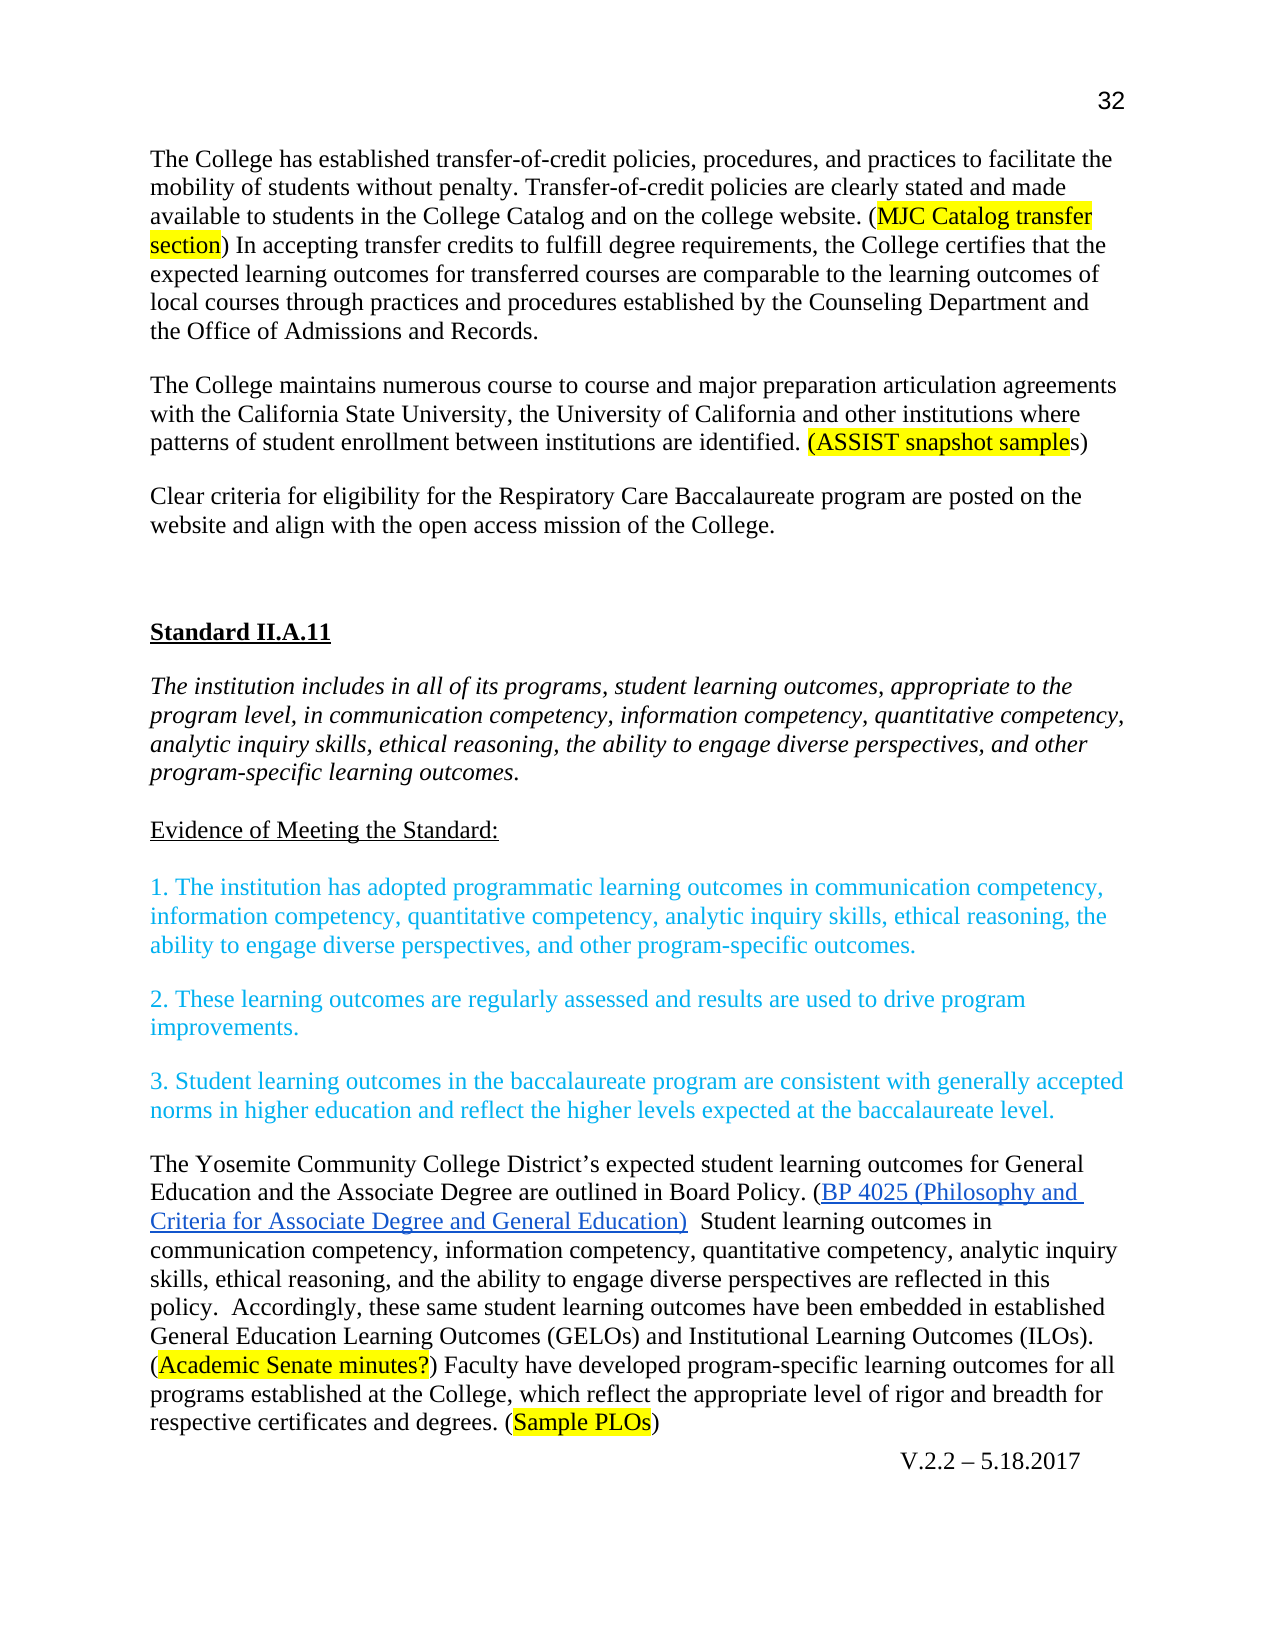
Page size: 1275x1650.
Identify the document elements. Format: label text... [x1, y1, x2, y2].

text The College maintains numerous course to course and major preparation articulation agreements with the California State University, the University of California and other institutions where patterns of student enrollment between institutions are identified. (ASSIST snapshot samples) [150, 370, 1125, 456]
text Clear criteria for eligibility for the Respiratory Care Baccalaureate program are posted on the website and align with the open access mission of the College. [150, 481, 1125, 539]
text The College has established transfer-of-credit policies, procedures, and practices to facilitate the mobility of students without penalty. Transfer-of-credit policies are clearly stated and made available to students in the College Catalog and on the college website. (MJC Catalog transfer section) In accepting transfer credits to fulfill degree requirements, the College certifies that the expected learning outcomes for transferred courses are comparable to the learning outcomes of local courses through practices and procedures established by the Counseling Department and the Office of Admissions and Records. [150, 144, 1125, 345]
text The Yosemite Community College District’s expected student learning outcomes for General Education and the Associate Degree are outlined in Board Policy. (BP 4025 (Philosophy and Criteria for Associate Degree and General Education) Student learning outcomes in communication competency, information competency, quantitative competency, analytic inquiry skills, ethical reasoning, and the ability to engage diverse perspectives are reflected in this policy. Accordingly, these same student learning outcomes have been embedded in established General Education Learning Outcomes (GELOs) and Institutional Learning Outcomes (ILOs). (Academic Senate minutes?) Faculty have developed program-specific learning outcomes for all programs established at the College, which reflect the appropriate level of rigor and breadth for respective certificates and degrees. (Sample PLOs) [150, 1149, 1125, 1436]
text Standard II.A.11 [150, 617, 1125, 646]
text Evidence of Meeting the Standard: [150, 815, 1125, 872]
text The institution includes in all of its programs, student learning outcomes, appropriate to the program level, in communication competency, information competency, quantitative competency, analytic inquiry skills, ethical reasoning, the ability to engage diverse perspectives, and other program-specific learning outcomes. [150, 671, 1125, 786]
text 1. The institution has adopted programmatic learning outcomes in communication competency, information competency, quantitative competency, analytic inquiry skills, ethical reasoning, the ability to engage diverse perspectives, and other program-specific outcomes. [150, 872, 1125, 959]
text 2. These learning outcomes are regularly assessed and results are used to drive program improvements. [150, 984, 1125, 1041]
text 3. Student learning outcomes in the baccalaureate program are consistent with generally accepted norms in higher education and reflect the higher levels expected at the baccalaureate level. [150, 1066, 1125, 1124]
